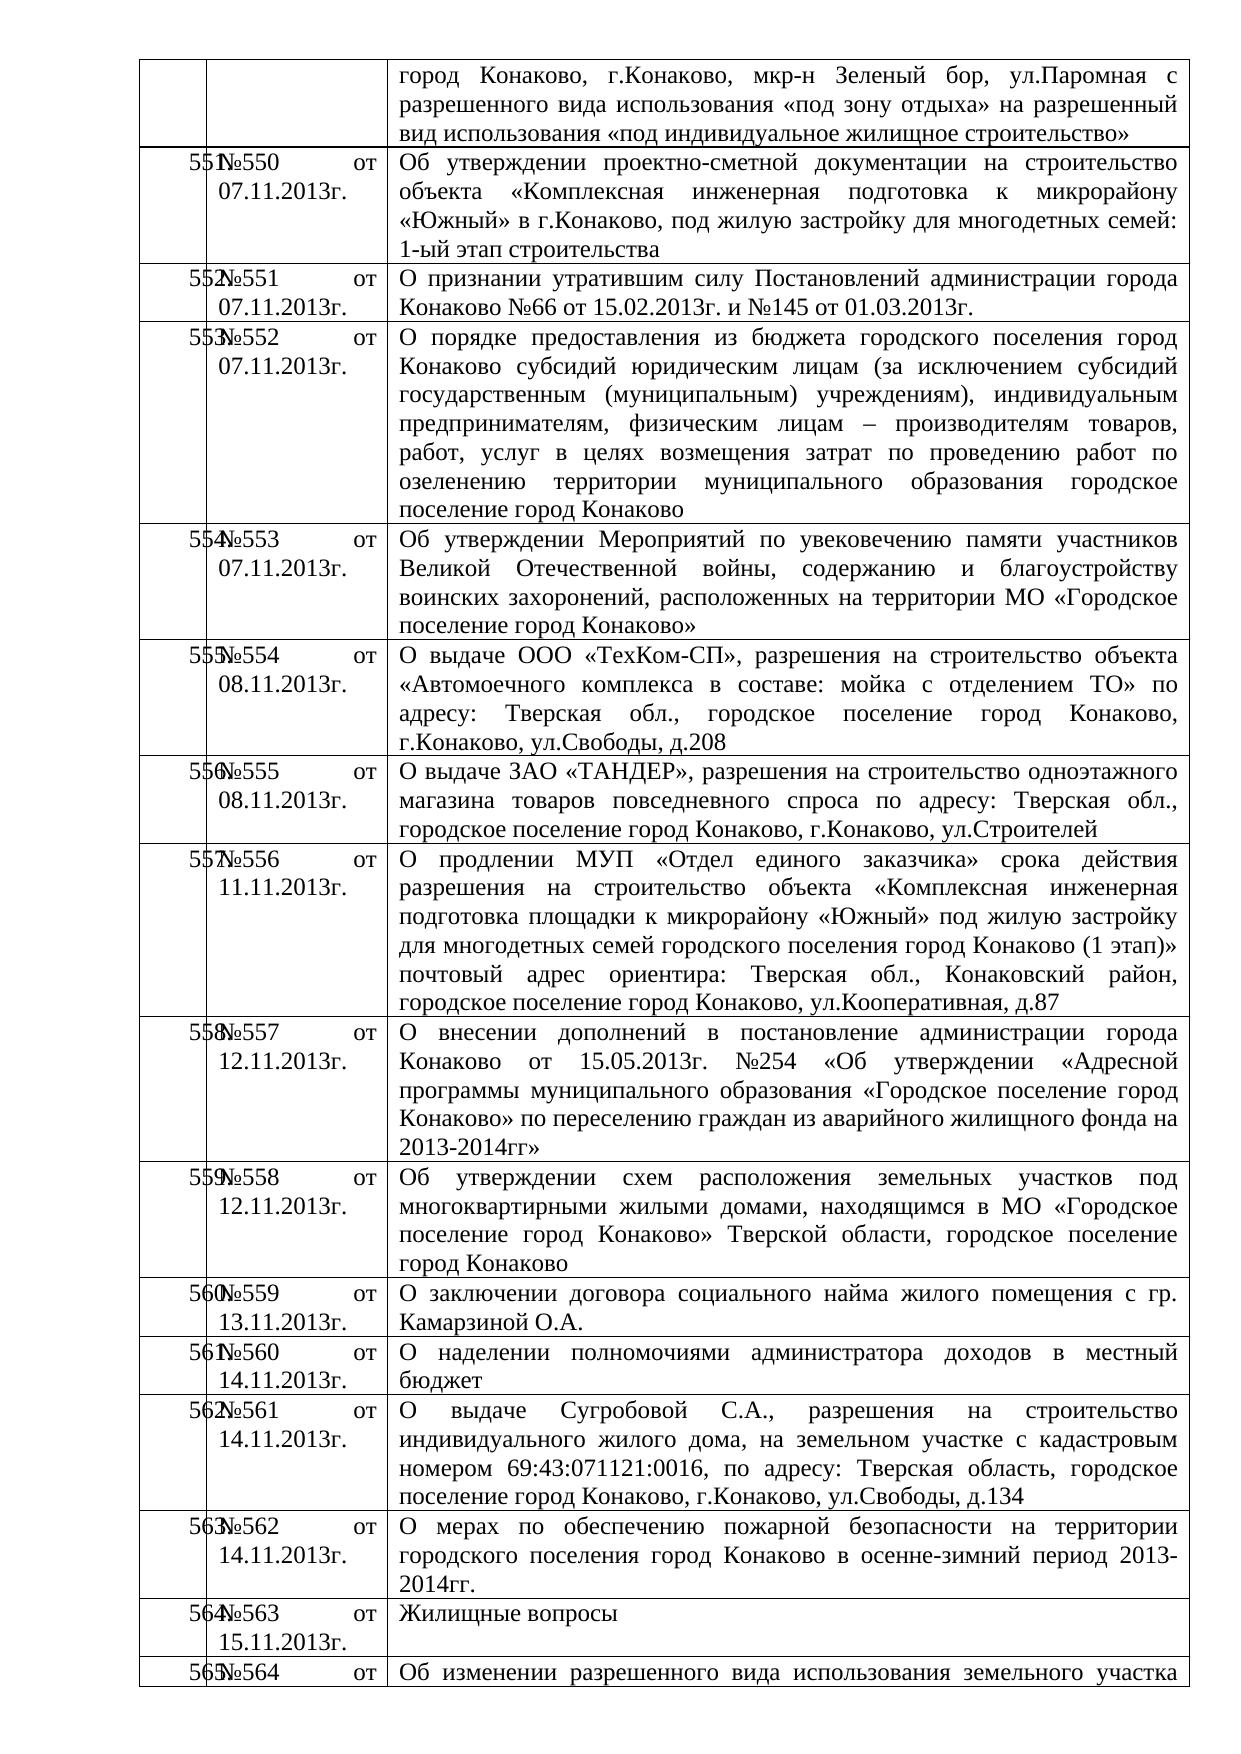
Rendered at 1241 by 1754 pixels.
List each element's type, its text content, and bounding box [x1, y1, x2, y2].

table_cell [388, 1657, 1189, 1686]
table_cell [140, 264, 206, 321]
table_cell О выдаче ООО «ТехКом-СП», разрешения на строительство объекта «Автомоечного комплекса в составе: мойка с отделением ТО» по адресу: Тверская обл., городское поселение город Конаково, г.Конаково, ул.Свободы, д.208 [388, 640, 1189, 755]
table_cell [140, 1395, 206, 1510]
table_cell [140, 322, 206, 523]
table_cell №560 от 14.11.2013г. [207, 1337, 387, 1394]
table_cell О выдаче Сугробовой С.А., разрешения на строительство индивидуального жилого дома, на земельном участке с кадастровым номером 69:43:071121:0016, по адресу: Тверская область, городское поселение город Конаково, г.Конаково, ул.Свободы, д.134 [388, 1395, 1189, 1510]
table_cell [140, 1162, 206, 1277]
table_cell №553 от 07.11.2013г. [207, 524, 387, 639]
table_cell О признании утратившим силу Постановлений администрации города Конаково №66 от 15.02.2013г. и №145 от 01.03.2013г. [388, 264, 1189, 321]
table_cell Об утверждении Мероприятий по увековечению памяти участников Великой Отечественной войны, содержанию и благоустройству воинских захоронений, расположенных на территории МО «Городское поселение город Конаково» [388, 524, 1189, 639]
table_cell №558 от 12.11.2013г. [207, 1162, 387, 1277]
table_cell [140, 1278, 206, 1336]
table_cell [140, 640, 206, 755]
table_cell №555 от 08.11.2013г. [207, 756, 387, 843]
table_cell [140, 148, 206, 262]
table_cell [140, 844, 206, 1016]
table_cell О мерах по обеспечению пожарной безопасности на территории городского поселения город Конаково в осенне-зимний период 2013-2014гг. [388, 1511, 1189, 1597]
table_cell №552 от 07.11.2013г. [207, 322, 387, 523]
table_cell О наделении полномочиями администратора доходов в местный бюджет [388, 1337, 1189, 1394]
table_cell №562 от 14.11.2013г. [207, 1511, 387, 1597]
table_cell [140, 1337, 206, 1394]
table_cell №561 от 14.11.2013г. [207, 1395, 387, 1510]
table_cell О заключении договора социального найма жилого помещения с гр. Камарзиной О.А. [388, 1278, 1189, 1336]
table_cell О продлении МУП «Отдел единого заказчика» срока действия разрешения на строительство объекта «Комплексная инженерная подготовка площадки к микрорайону «Южный» под жилую застройку для многодетных семей городского поселения город Конаково (1 этап)» почтовый адрес ориентира: Тверская обл., Конаковский район, городское поселение город Конаково, ул.Кооперативная, д.87 [388, 844, 1189, 1016]
table_cell №550 от 07.11.2013г. [207, 148, 387, 262]
table_cell [140, 1657, 206, 1686]
table_cell №563 от 15.11.2013г. [207, 1599, 387, 1656]
table_cell [140, 1017, 206, 1161]
table_cell Об утверждении проектно-сметной документации на строительство объекта «Комплексная инженерная подготовка к микрорайону «Южный» в г.Конаково, под жилую застройку для многодетных семей: 1-ый этап строительства [388, 148, 1189, 262]
table_cell Об утверждении схем расположения земельных участков под многоквартирными жилыми домами, находящимся в МО «Городское поселение город Конаково» Тверской области, городское поселение город Конаково [388, 1162, 1189, 1277]
table_cell №554 от 08.11.2013г. [207, 640, 387, 755]
table_cell [140, 524, 206, 639]
table_cell [140, 1511, 206, 1597]
table_cell [140, 1599, 206, 1656]
table_cell №557 от 12.11.2013г. [207, 1017, 387, 1161]
table_cell О выдаче ЗАО «ТАНДЕР», разрешения на строительство одноэтажного магазина товаров повседневного спроса по адресу: Тверская обл., городское поселение город Конаково, г.Конаково, ул.Строителей [388, 756, 1189, 843]
table_cell №556 от 11.11.2013г. [207, 844, 387, 1016]
table_cell №559 от 13.11.2013г. [207, 1278, 387, 1336]
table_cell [388, 60, 1189, 146]
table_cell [207, 60, 387, 146]
table_cell О порядке предоставления из бюджета городского поселения город Конаково субсидий юридическим лицам (за исключением субсидий государственным (муниципальным) учреждениям), индивидуальным предпринимателям, физическим лицам – производителям товаров, работ, услуг в целях возмещения затрат по проведению работ по озеленению территории муниципального образования городское поселение город Конаково [388, 322, 1189, 523]
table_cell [207, 1657, 387, 1686]
table_cell [140, 756, 206, 843]
table_cell №551 от 07.11.2013г. [207, 264, 387, 321]
table_cell О внесении дополнений в постановление администрации города Конаково от 15.05.2013г. №254 «Об утверждении «Адресной программы муниципального образования «Городское поселение город Конаково» по переселению граждан из аварийного жилищного фонда на 2013-2014гг» [388, 1017, 1189, 1161]
table_cell Жилищные вопросы [388, 1599, 1189, 1656]
table_cell [140, 60, 206, 146]
